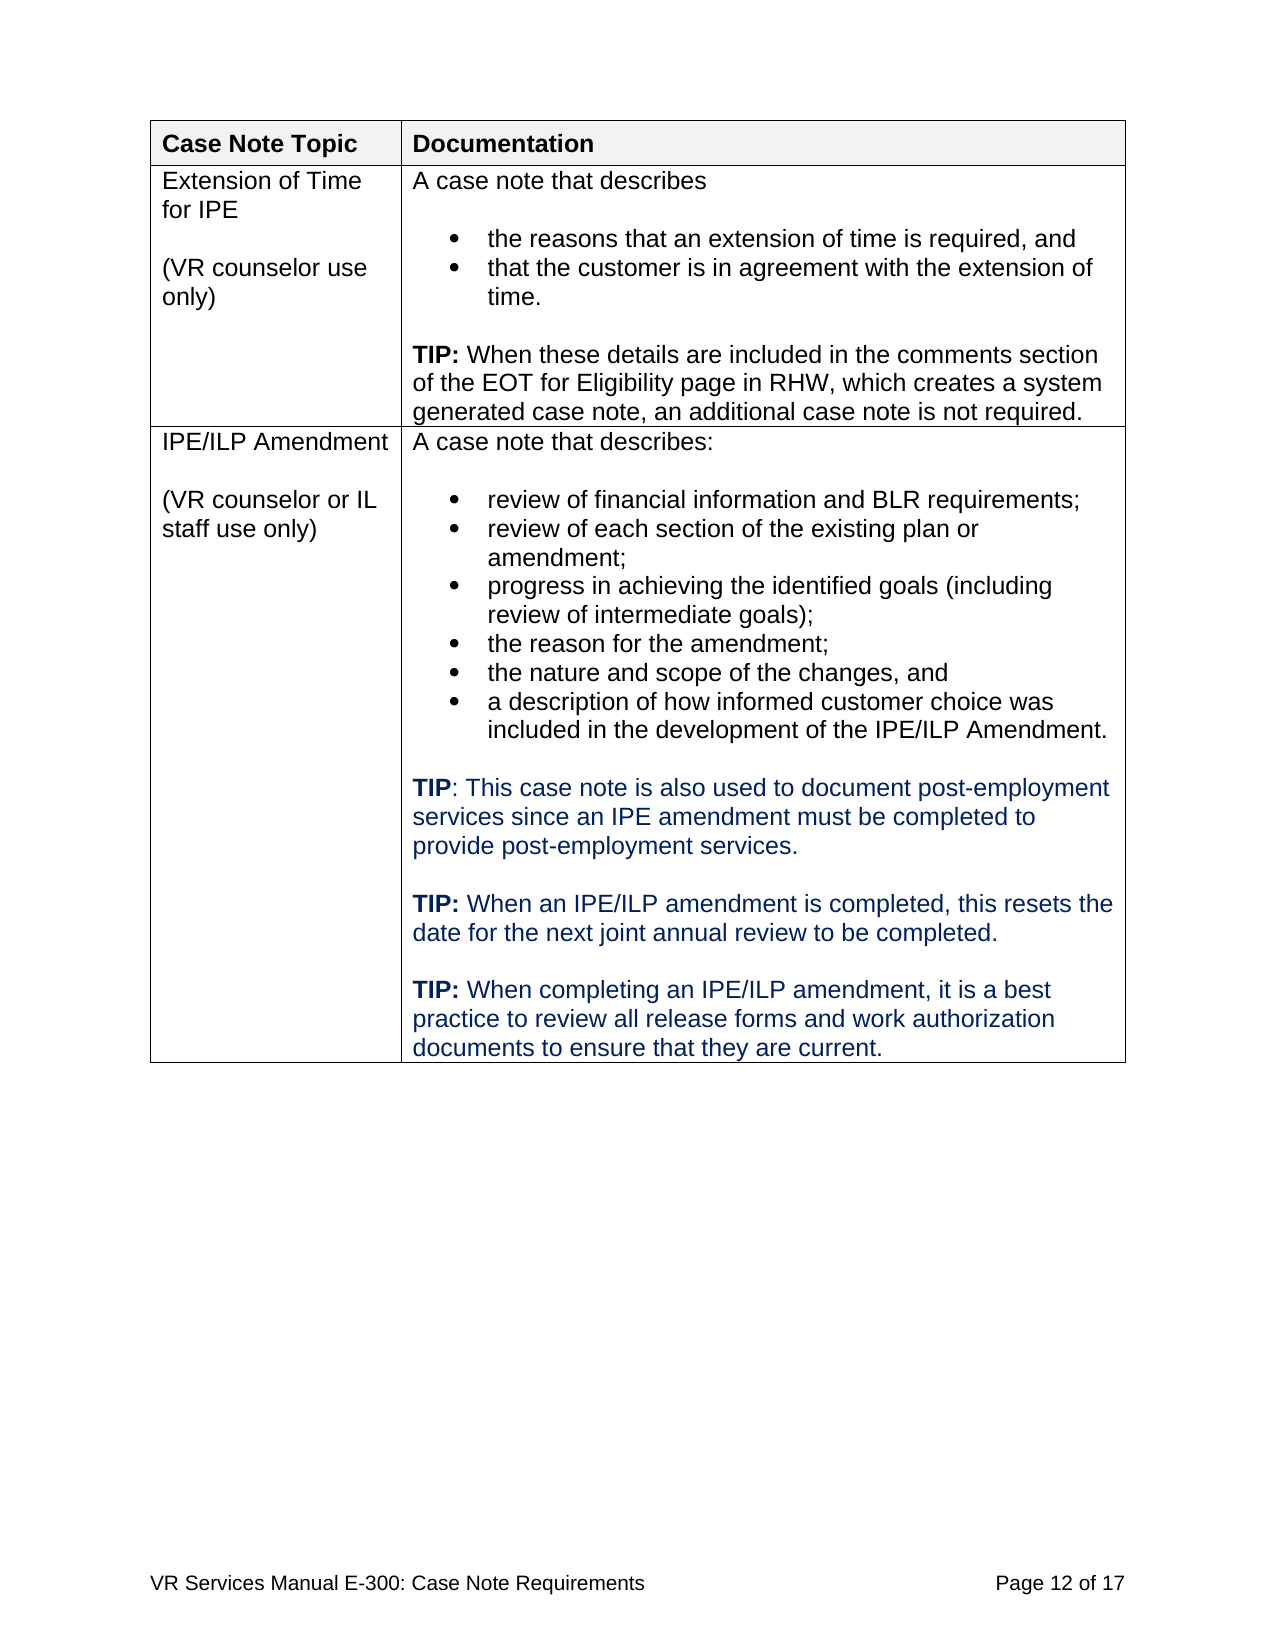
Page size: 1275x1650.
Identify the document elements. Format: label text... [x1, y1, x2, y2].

table_cell IPE/ILP Amendment (VR counselor or IL staff use only) [151, 427, 401, 1062]
table_cell A case note that describes: review of financial information and BLR requirements; review of each section of the existing plan or amendment; progress in achieving the identified goals (including review of intermediate goals); the reason for the amendment; the nature and scope of the changes, and a description of how informed customer choice was included in the development of the IPE/ILP Amendment. TIP: This case note is also used to document post-employment services since an IPE amendment must be completed to provide post-employment services. TIP: When an IPE/ILP amendment is completed, this resets the date for the next joint annual review to be completed. TIP: When completing an IPE/ILP amendment, it is a best practice to review all release forms and work authorization documents to ensure that they are current. [402, 427, 1125, 1062]
table_cell Extension of Time for IPE (VR counselor use only) [151, 166, 401, 426]
table_header Documentation [402, 121, 1125, 165]
table_header Case Note Topic [151, 121, 401, 165]
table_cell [402, 166, 1125, 426]
